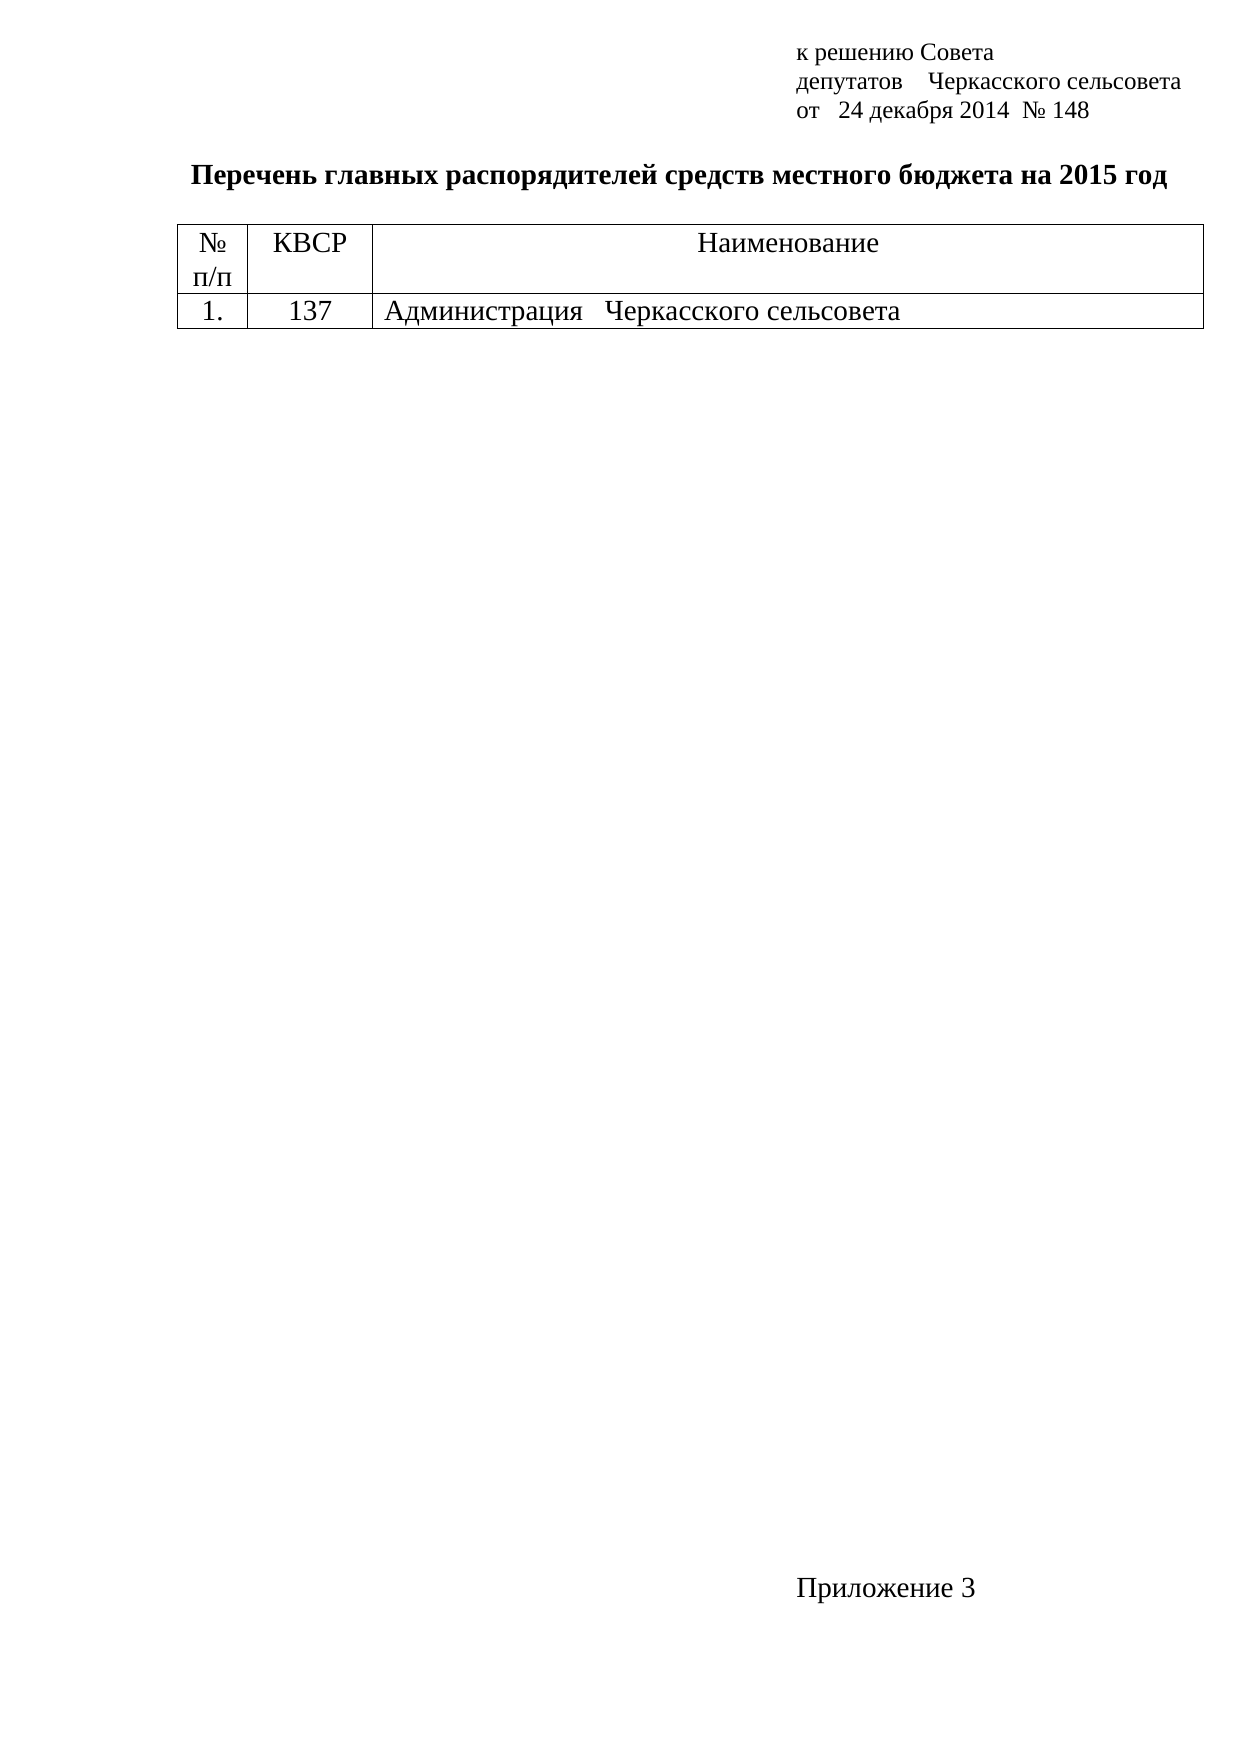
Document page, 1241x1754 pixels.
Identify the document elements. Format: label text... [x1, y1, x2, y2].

table_header Наименование [373, 225, 1203, 292]
table_cell 1. [178, 294, 247, 328]
table_cell 137 [248, 294, 372, 328]
table_header КВСР [248, 225, 372, 292]
table_header № п/п [178, 225, 247, 292]
table_cell Администрация Черкасского сельсовета [373, 294, 1203, 328]
text от 24 декабря 2014 № 148 [177, 95, 1181, 124]
text к решению Совета [177, 37, 1181, 66]
text Перечень главных распорядителей средств местного бюджета на 2015 год [177, 157, 1181, 191]
text Приложение 3 [177, 1570, 1181, 1603]
text депутатов Черкасского сельсовета [177, 66, 1240, 95]
